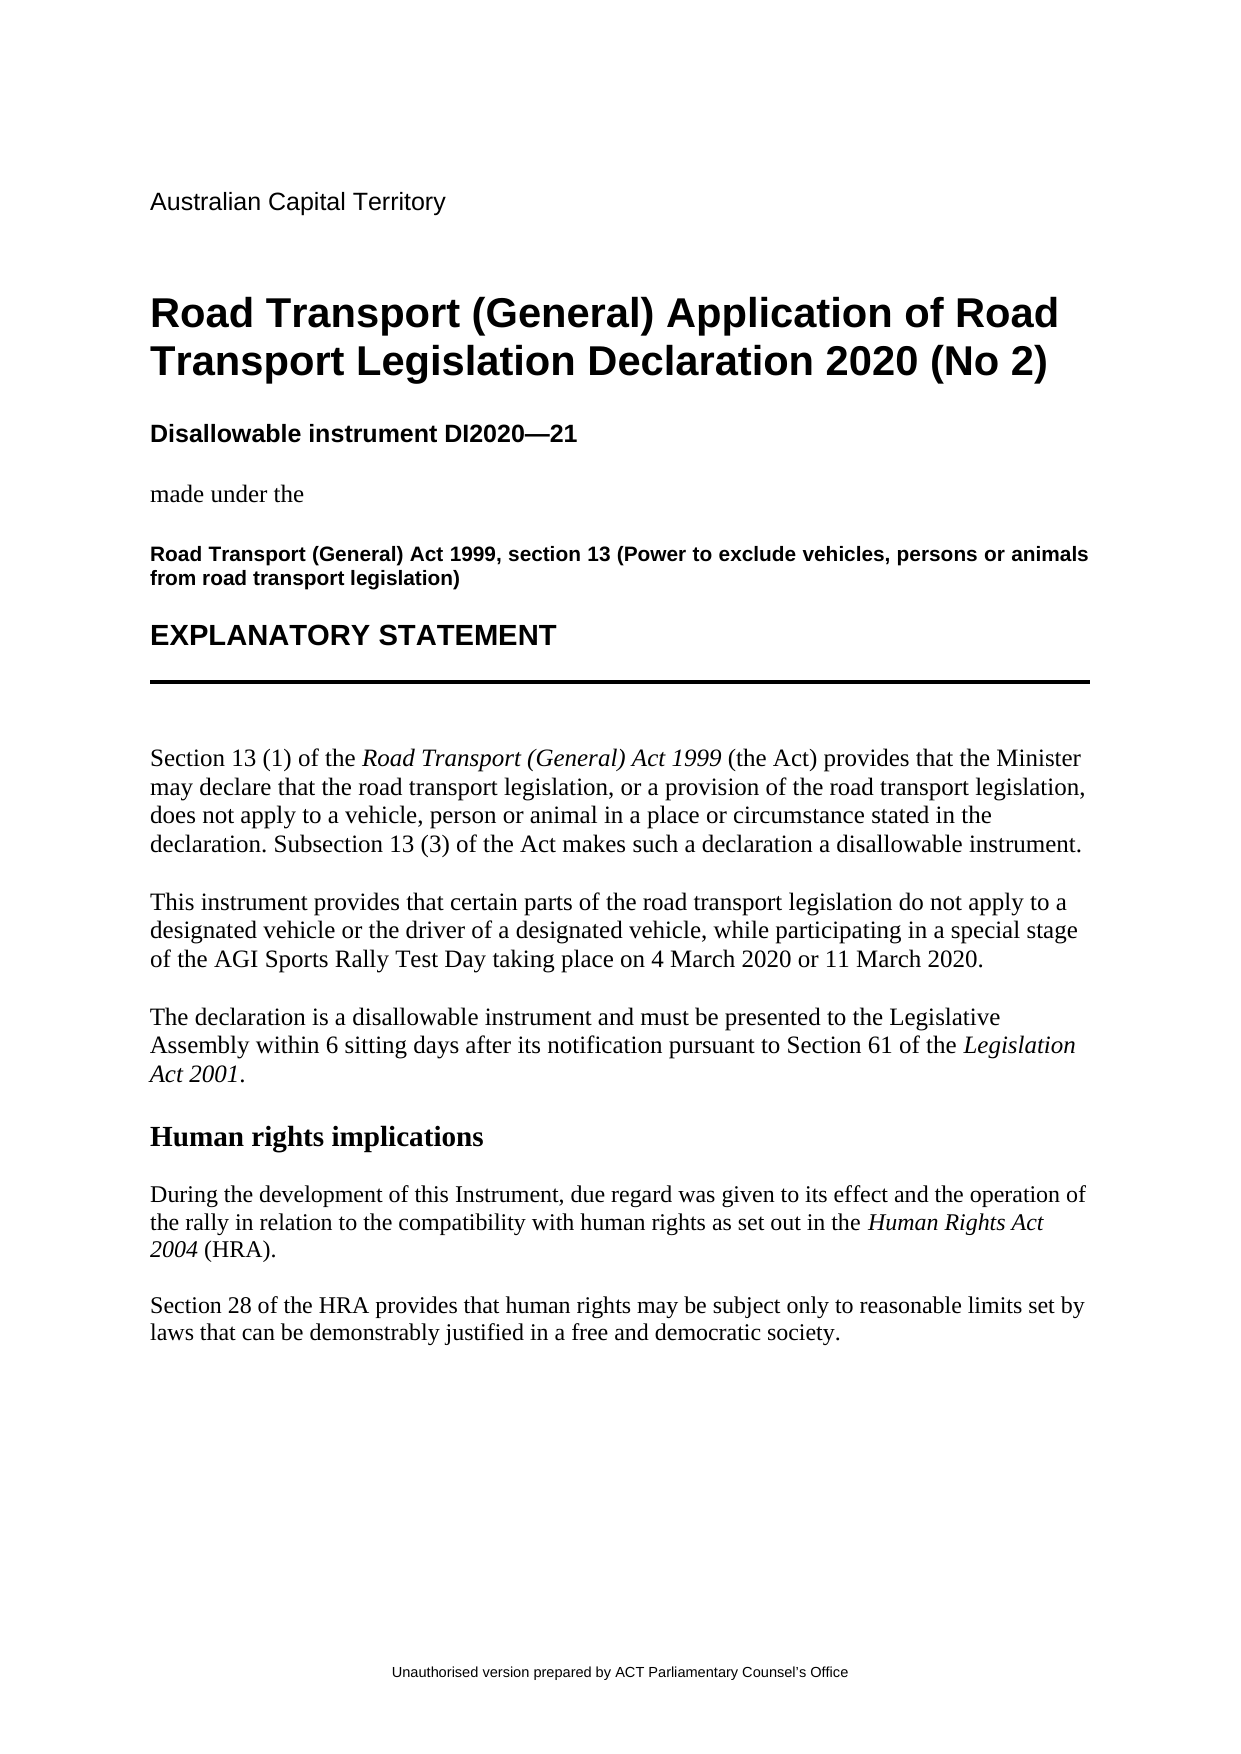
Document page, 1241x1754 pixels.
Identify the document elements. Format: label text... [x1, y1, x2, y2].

text Section 13 (1) of the Road Transport (General) Act 1999 (the Act) provides that the Minister may declare that the road transport legislation, or a provision of the road transport legislation, does not apply to a vehicle, person or animal in a place or circumstance stated in the declaration. Subsection 13 (3) of the Act makes such a declaration a disallowable instrument. [150, 743, 1090, 858]
text made under the [150, 479, 1090, 508]
text Disallowable instrument DI2020—21 [150, 419, 1090, 448]
text Road Transport (General) Act 1999, section 13 (Power to exclude vehicles, persons or animals from road transport legislation) [150, 541, 1090, 589]
text The declaration is a disallowable instrument and must be presented to the Legislative Assembly within 6 sitting days after its notification pursuant to Section 61 of the Legislation Act 2001. [149, 1002, 1090, 1088]
text During the development of this Instrument, due regard was given to its effect and the operation of the rally in relation to the compatibility with human rights as set out in the Human Rights Act 2004 (HRA). [150, 1180, 1090, 1263]
text Human rights implications [150, 1119, 1090, 1153]
text Section 28 of the HRA provides that human rights may be subject only to reasonable limits set by laws that can be demonstrably justified in a free and democratic society. [150, 1291, 1090, 1346]
text This instrument provides that certain parts of the road transport legislation do not apply to a designated vehicle or the driver of a designated vehicle, while participating in a special stage of the AGI Sports Rally Test Day taking place on 4 March 2020 or 11 March 2020. [150, 887, 1090, 973]
text Road Transport (General) Application of Road Transport Legislation Declaration 2020 (No 2) [150, 288, 1090, 384]
subtitle EXPLANATORY STATEMENT [150, 618, 1090, 652]
